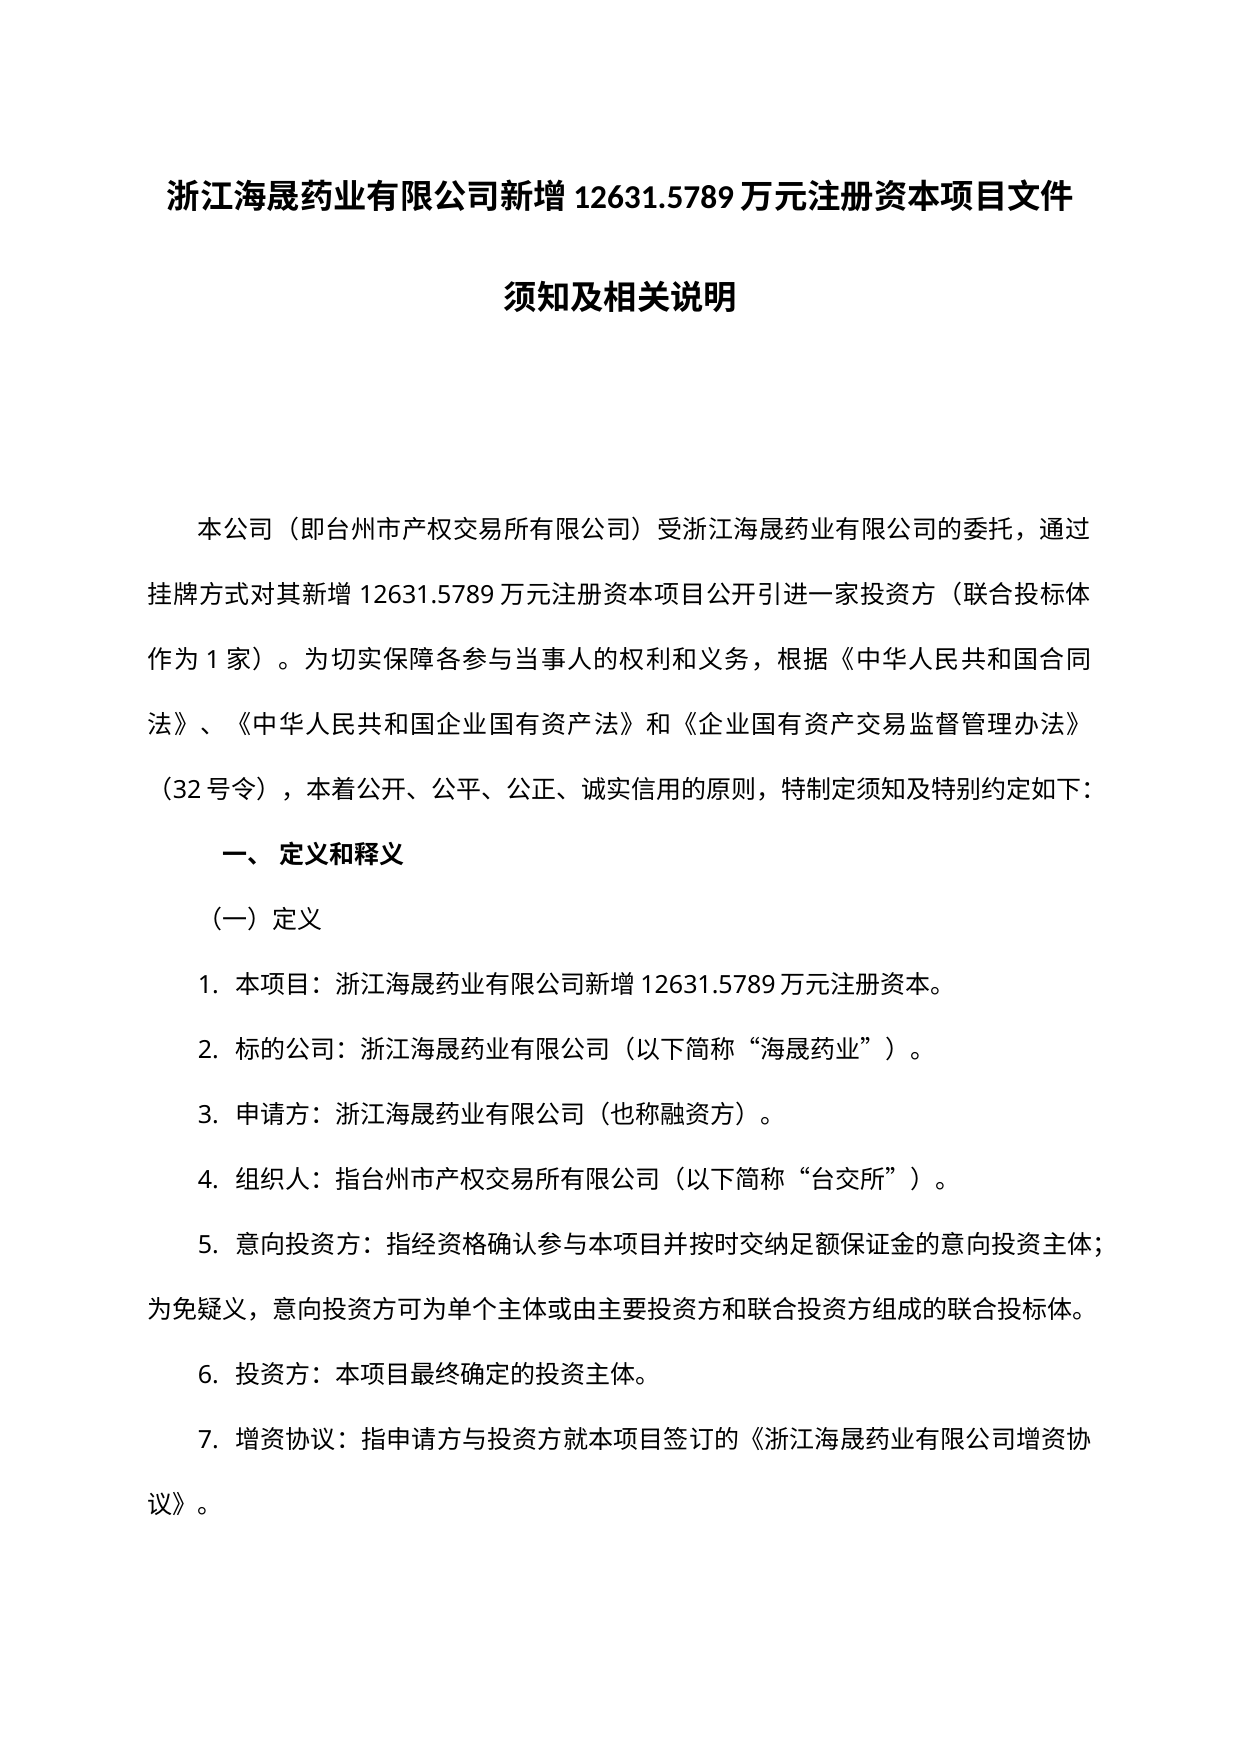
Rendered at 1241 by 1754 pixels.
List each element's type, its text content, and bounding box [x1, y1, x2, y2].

subtitle 须知及相关说明 [148, 262, 1092, 327]
list 本项目：浙江海晟药业有限公司新增12631.5789万元注册资本。 [148, 950, 1092, 1015]
text （一）定义 [148, 885, 1092, 950]
list 申请方：浙江海晟药业有限公司（也称融资方）。 [148, 1080, 1092, 1145]
list 定义和释义 [148, 820, 1092, 885]
list 投资方：本项目最终确定的投资主体。 [148, 1340, 1092, 1405]
list 组织人：指台州市产权交易所有限公司（以下简称“台交所”）。 [148, 1145, 1092, 1210]
text 浙江海晟药业有限公司新增12631.5789万元注册资本项目文件 [148, 162, 1092, 227]
list 增资协议：指申请方与投资方就本项目签订的《浙江海晟药业有限公司增资协议》。 [148, 1405, 1092, 1535]
text 本公司（即台州市产权交易所有限公司）受浙江海晟药业有限公司的委托，通过挂牌方式对其新增12631.5789万元注册资本项目公开引进一家投资方（联合投标体作为1家）。为切实保障各参与当事人的权利和义务，根据《中华人民共和国合同法》、《中华人民共和国企业国有资产法》和《企业国有资产交易监督管理办法》（32号令），本着公开、公平、公正、诚实信用的原则，特制定须知及特别约定如下： [148, 495, 1092, 820]
list 意向投资方：指经资格确认参与本项目并按时交纳足额保证金的意向投资主体；为免疑义，意向投资方可为单个主体或由主要投资方和联合投资方组成的联合投标体。 [148, 1210, 1092, 1340]
list 标的公司：浙江海晟药业有限公司（以下简称“海晟药业”）。 [148, 1015, 1092, 1080]
